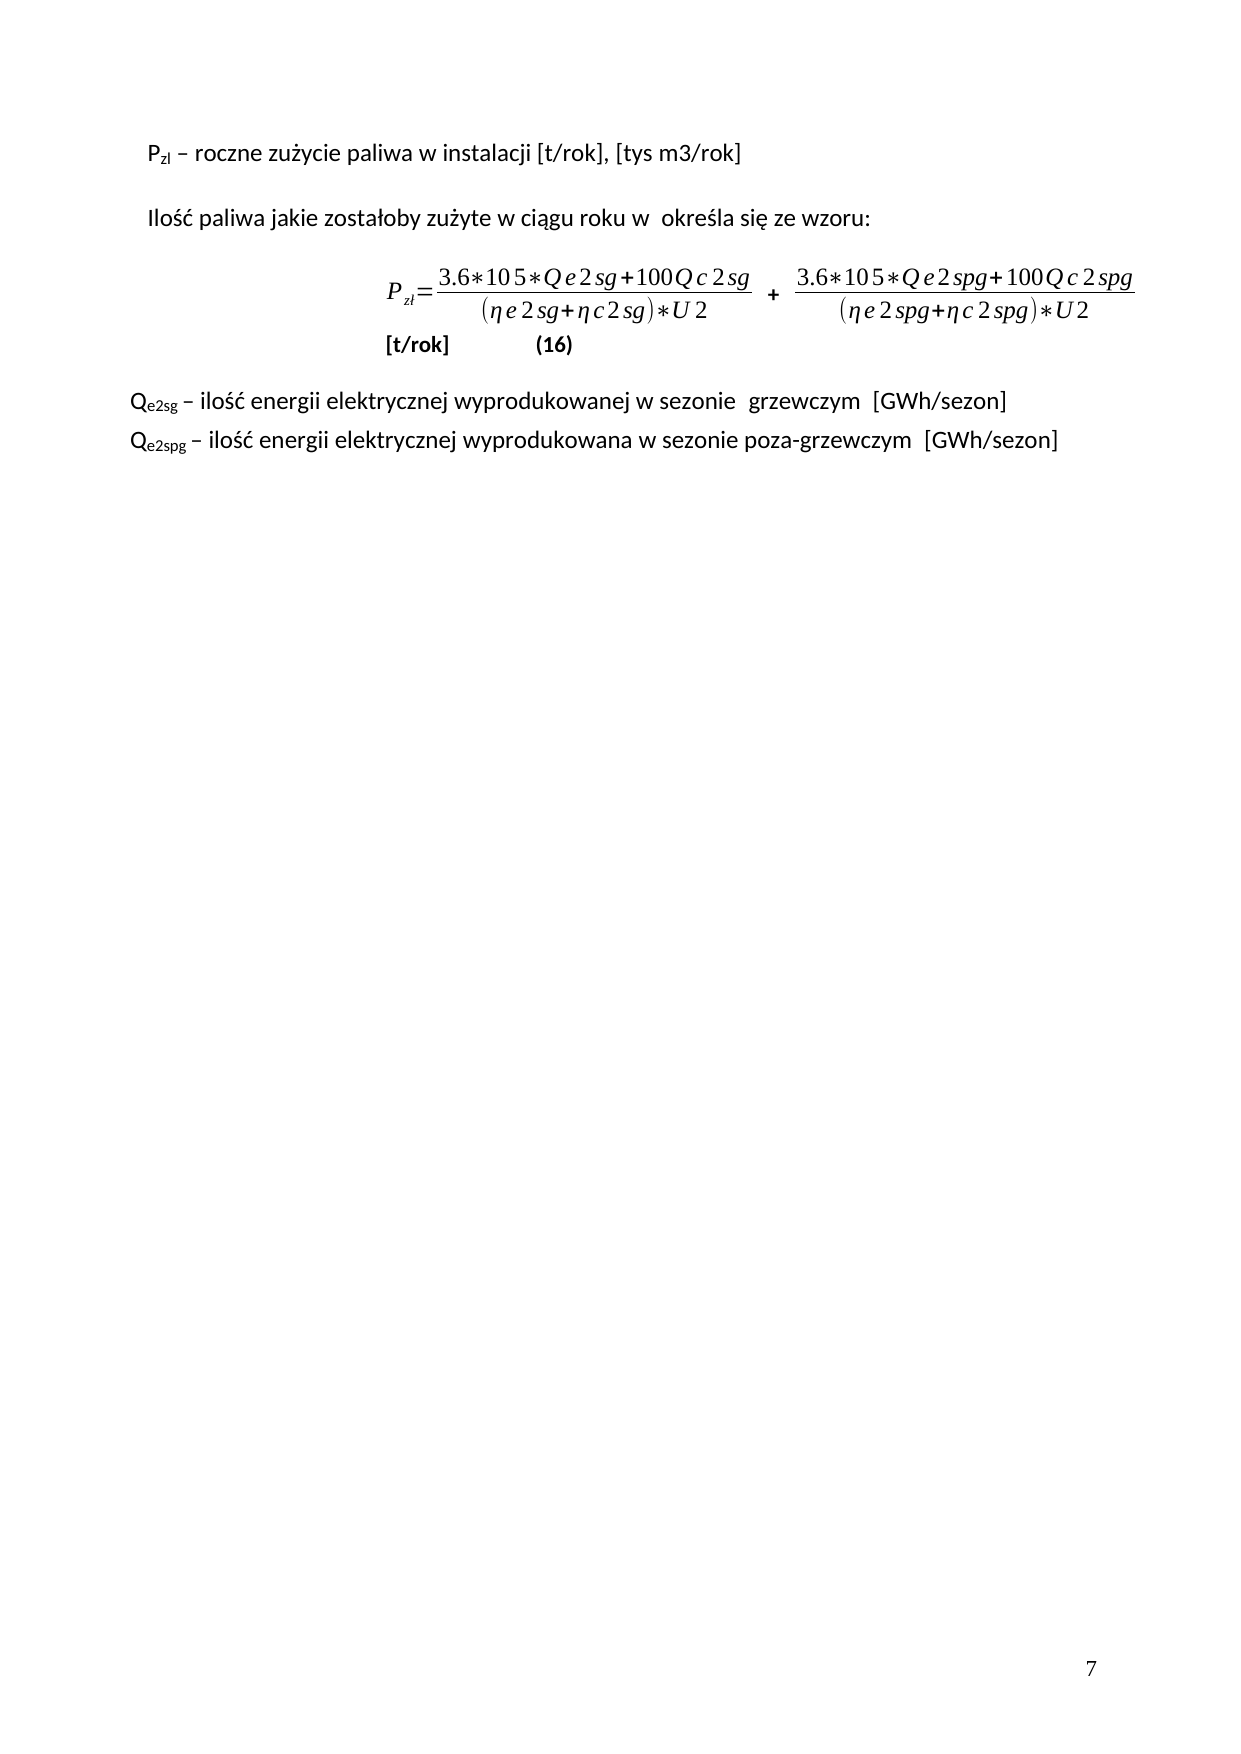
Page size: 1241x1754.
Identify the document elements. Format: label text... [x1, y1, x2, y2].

text Ilość paliwa jakie zostałoby zużyte w ciągu roku w określa się ze wzoru: [147, 202, 1151, 232]
subtitle Qe2sg – ilość energii elektrycznej wyprodukowanej w sezonie grzewczym [GWh/sezon] [130, 385, 1151, 418]
text + [t/rok] (16) [310, 263, 1151, 358]
text Pzl – roczne zużycie paliwa w instalacji [t/rok], [tys m3/rok] [147, 137, 1151, 170]
subtitle Qe2spg – ilość energii elektrycznej wyprodukowana w sezonie poza-grzewczym [GWh/sezon] [130, 424, 1151, 457]
